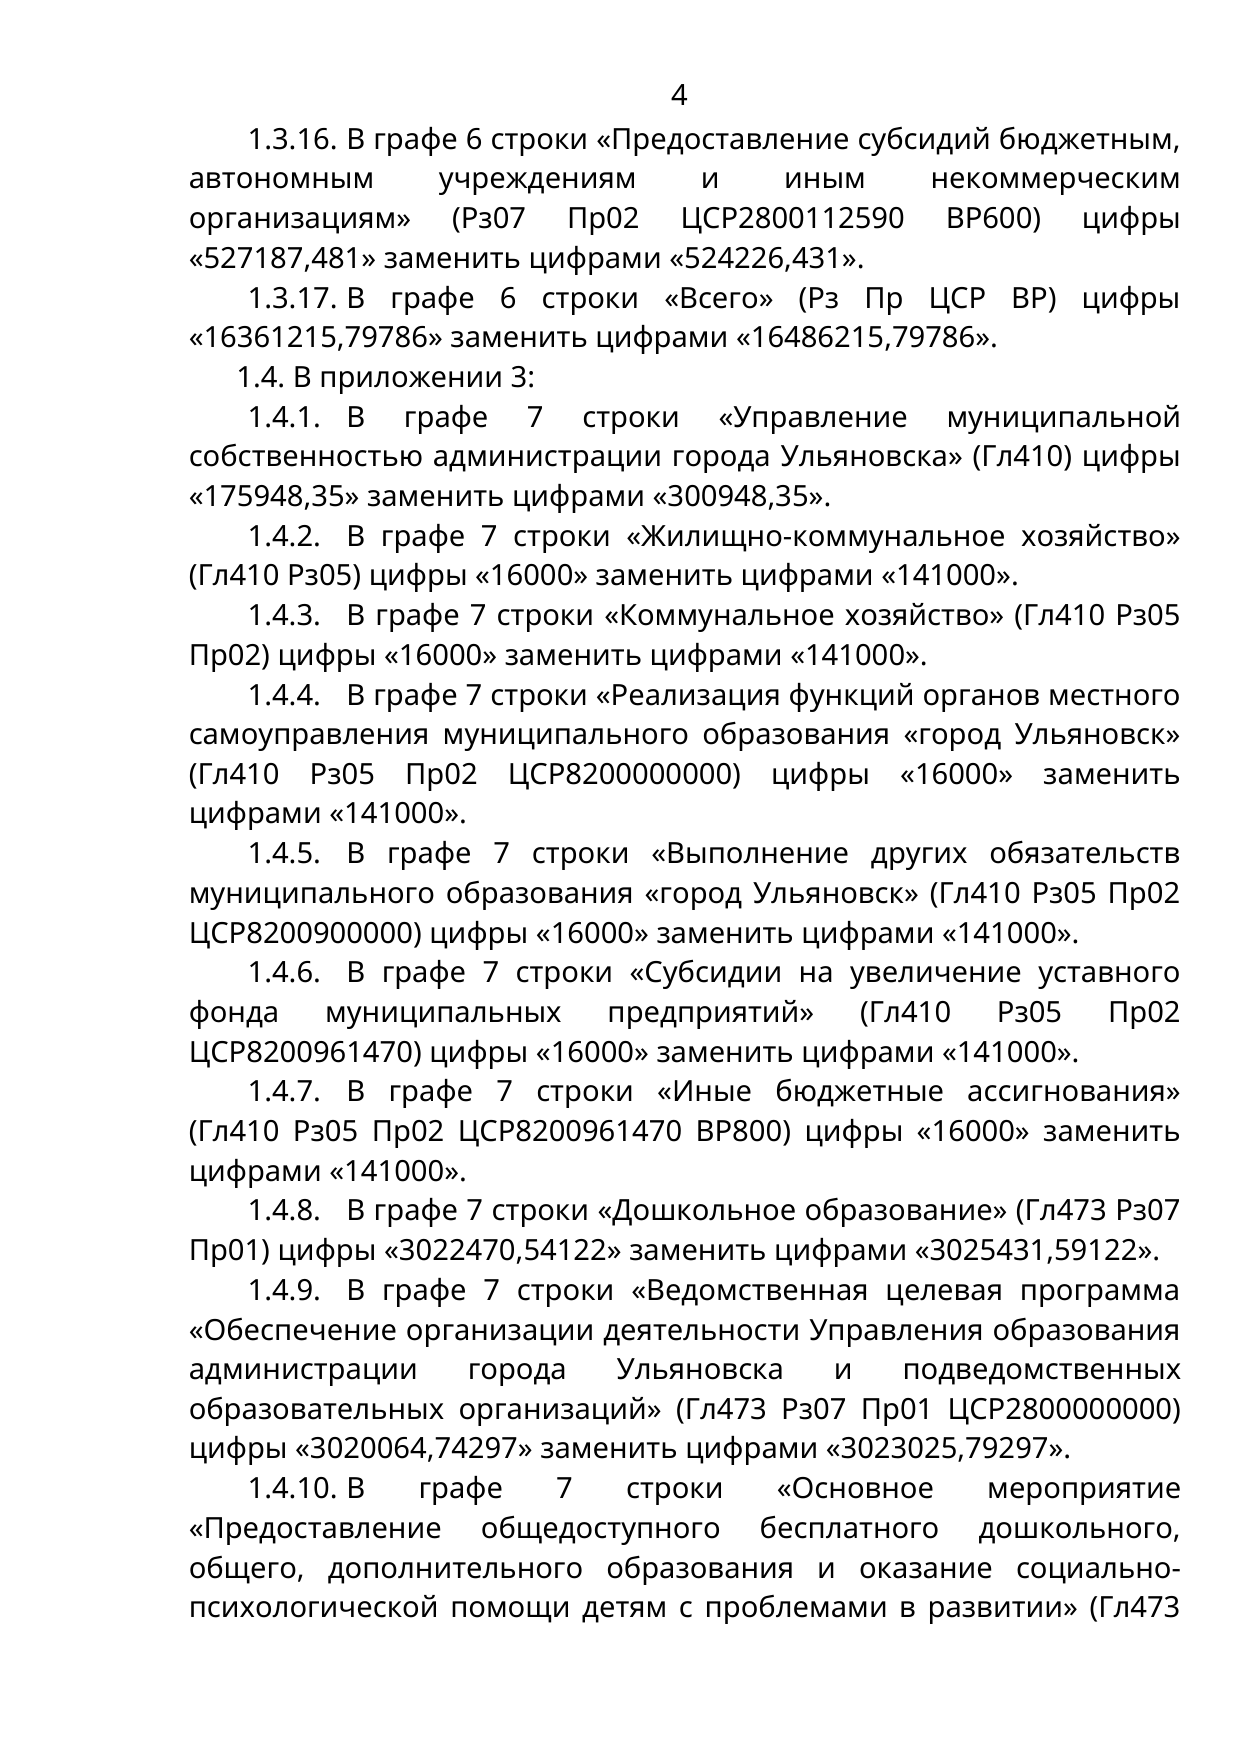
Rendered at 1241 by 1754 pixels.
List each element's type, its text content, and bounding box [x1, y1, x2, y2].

table_cell В графе 7 строки «Жилищно-коммунальное хозяйство» (Гл410 Рз05) цифры «16000» заменить цифрами «141000». [187, 515, 1192, 594]
table_cell В графе 7 строки «Субсидии на увеличение уставного фонда муниципальных предприятий» (Гл410 Рз05 Пр02 ЦСР8200961470) цифры «16000» заменить цифрами «141000». [187, 952, 1192, 1071]
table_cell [187, 1468, 1192, 1626]
table_cell В графе 7 строки «Ведомственная целевая программа «Обеспечение организации деятельности Управления образования администрации города Ульяновска и подведомственных образовательных организаций» (Гл473 Рз07 Пр01 ЦСР2800000000) цифры «3020064,74297» заменить цифрами «3023025,79297». [187, 1269, 1192, 1467]
table_header В графе 7 строки «Управление муниципальной собственностью администрации города Ульяновска» (Гл410) цифры «175948,35» заменить цифрами «300948,35». [187, 396, 1192, 515]
table_cell В графе 7 строки «Коммунальное хозяйство» (Гл410 Рз05 Пр02) цифры «16000» заменить цифрами «141000». [187, 594, 1192, 674]
table_cell В графе 7 строки «Дошкольное образование» (Гл473 Рз07 Пр01) цифры «3022470,54122» заменить цифрами «3025431,59122». [187, 1190, 1192, 1269]
table_cell В графе 7 строки «Выполнение других обязательств муниципального образования «город Ульяновск» (Гл410 Рз05 Пр02 ЦСР8200900000) цифры «16000» заменить цифрами «141000». [187, 833, 1192, 952]
text 1.4. В приложении 3: [177, 356, 1181, 396]
table_cell В графе 7 строки «Реализация функций органов местного самоуправления муниципального образования «город Ульяновск» (Гл410 Рз05 Пр02 ЦСР8200000000) цифры «16000» заменить цифрами «141000». [187, 674, 1192, 832]
table_cell В графе 6 строки «Предоставление субсидий бюджетным, автономным учреждениям и иным некоммерческим организациям» (Рз07 Пр02 ЦСР2800112590 ВР600) цифры «527187,481» заменить цифрами «524226,431». [187, 118, 1192, 277]
table_cell В графе 7 строки «Иные бюджетные ассигнования» (Гл410 Рз05 Пр02 ЦСР8200961470 ВР800) цифры «16000» заменить цифрами «141000». [187, 1071, 1192, 1190]
table_cell В графе 6 строки «Всего» (Рз Пр ЦСР ВР) цифры «16361215,79786» заменить цифрами «16486215,79786». [187, 277, 1192, 356]
